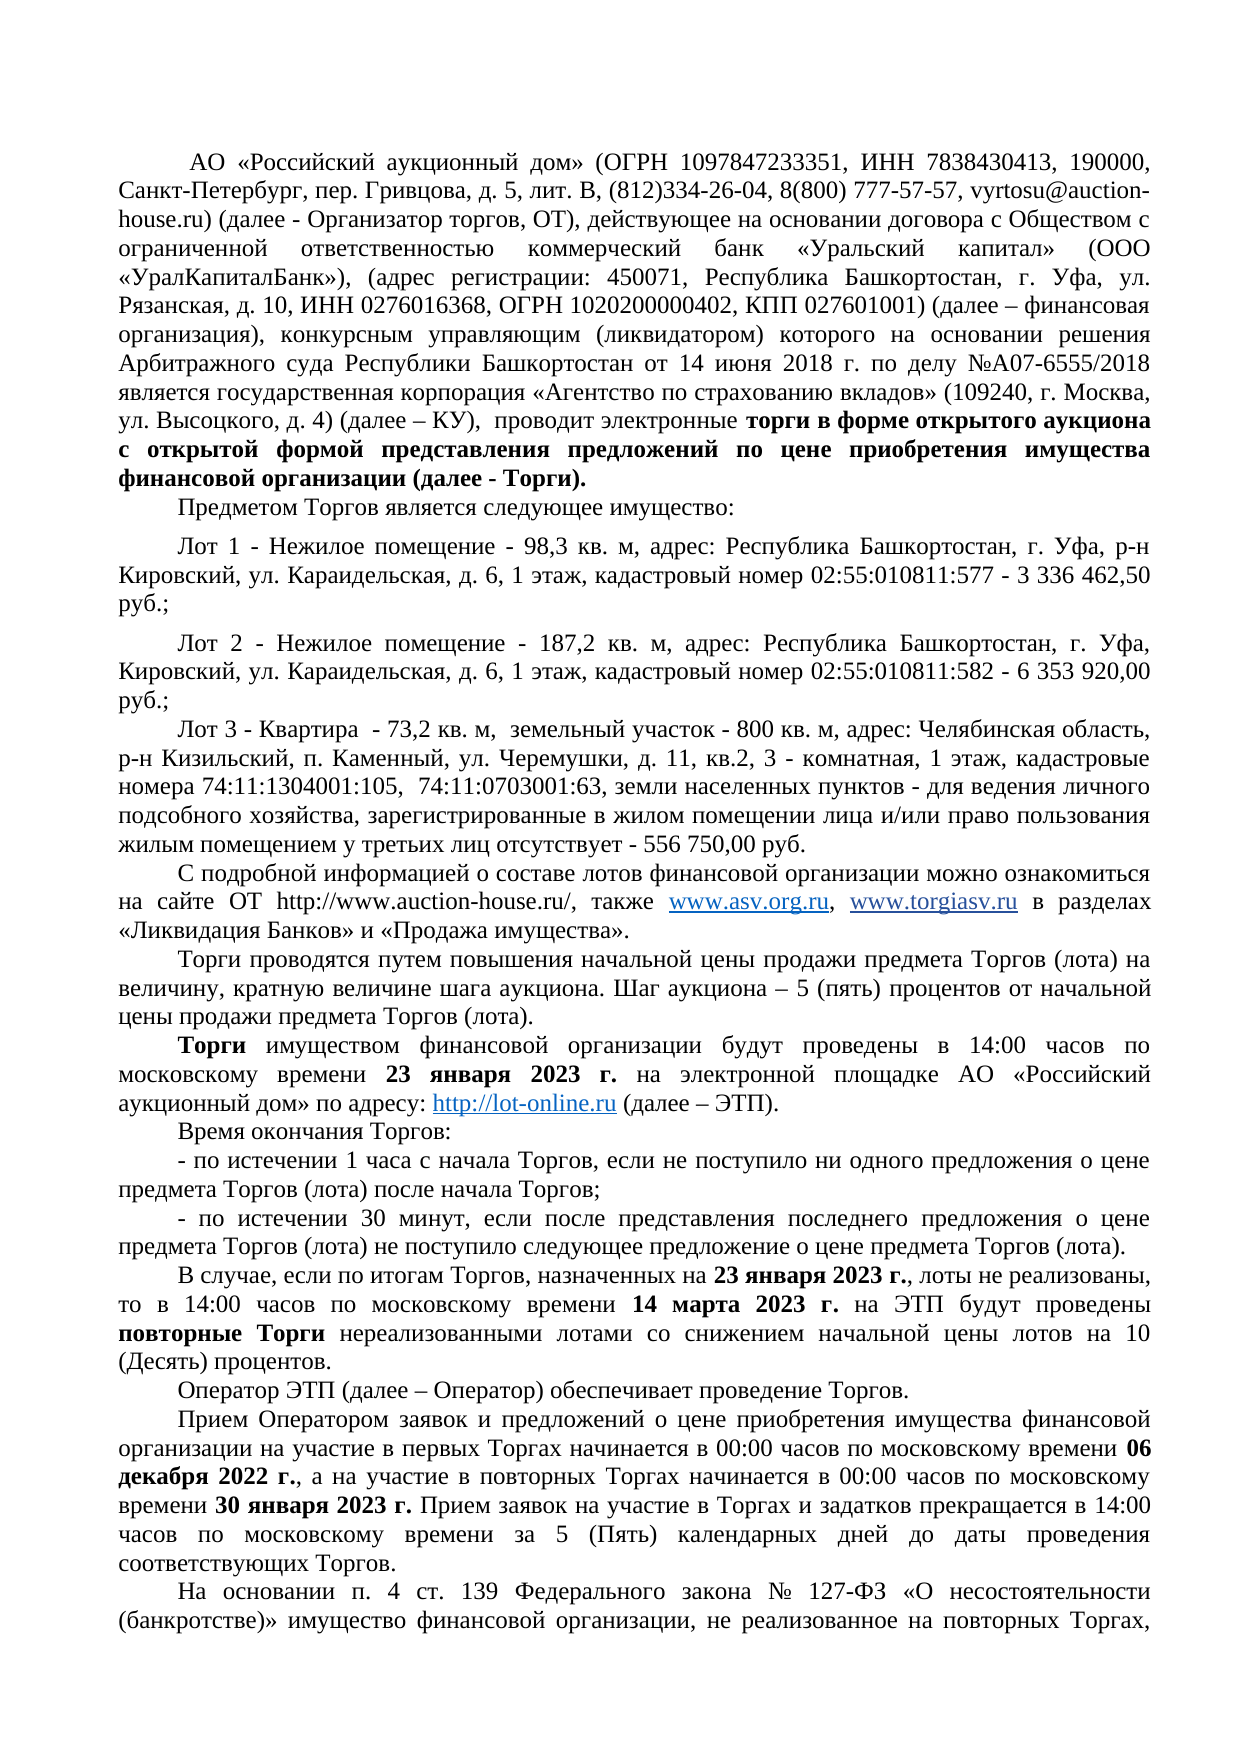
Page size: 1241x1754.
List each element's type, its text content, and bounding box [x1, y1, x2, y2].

text Лот 1 - Нежилое помещение - 98,3 кв. м, адрес: Республика Башкортостан, г. Уфа, р-н Кировский, ул. Караидельская, д. 6, 1 этаж, кадастровый номер 02:55:010811:577 - 3 336 462,50 руб.; [118, 531, 1151, 617]
text - по истечении 1 часа с начала Торгов, если не поступило ни одного предложения о цене предмета Торгов (лота) после начала Торгов; [118, 1145, 1151, 1203]
text Торги проводятся путем повышения начальной цены продажи предмета Торгов (лота) на величину, кратную величине шага аукциона. Шаг аукциона – 5 (пять) процентов от начальной цены продажи предмета Торгов (лота). [118, 944, 1151, 1030]
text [118, 1576, 1151, 1634]
text Предметом Торгов является следующее имущество: [118, 492, 1151, 521]
text В случае, если по итогам Торгов, назначенных на 23 января 2023 г., лоты не реализованы, то в 14:00 часов по московскому времени 14 марта 2023 г. на ЭТП будут проведены повторные Торги нереализованными лотами со снижением начальной цены лотов на 10 (Десять) процентов. [118, 1260, 1151, 1375]
text - по истечении 30 минут, если после представления последнего предложения о цене предмета Торгов (лота) не поступило следующее предложение о цене предмета Торгов (лота). [118, 1203, 1151, 1260]
text Лот 2 - Нежилое помещение - 187,2 кв. м, адрес: Республика Башкортостан, г. Уфа, Кировский, ул. Караидельская, д. 6, 1 этаж, кадастровый номер 02:55:010811:582 - 6 353 920,00 руб.; [118, 628, 1151, 714]
text Время окончания Торгов: [118, 1116, 1151, 1145]
text С подробной информацией о составе лотов финансовой организации можно ознакомиться на сайте ОТ http://www.auction-house.ru/, также www.asv.org.ru, www.torgiasv.ru в разделах «Ликвидация Банков» и «Продажа имущества». [118, 858, 1151, 944]
text Лот 3 - Квартира - 73,2 кв. м, земельный участок - 800 кв. м, адрес: Челябинская область, р-н Кизильский, п. Каменный, ул. Черемушки, д. 11, кв.2, 3 - комнатная, 1 этаж, кадастровые номера 74:11:1304001:105, 74:11:0703001:63, земли населенных пунктов - для ведения личного подсобного хозяйства, зарегистрированные в жилом помещении лица и/или право пользования жилым помещением у третьих лиц отсутствует - 556 750,00 руб. [118, 714, 1151, 858]
text Оператор ЭТП (далее – Оператор) обеспечивает проведение Торгов. [118, 1375, 1151, 1404]
text Прием Оператором заявок и предложений о цене приобретения имущества финансовой организации на участие в первых Торгах начинается в 00:00 часов по московскому времени 06 декабря 2022 г., а на участие в повторных Торгах начинается в 00:00 часов по московскому времени 30 января 2023 г. Прием заявок на участие в Торгах и задатков прекращается в 14:00 часов по московскому времени за 5 (Пять) календарных дней до даты проведения соответствующих Торгов. [118, 1404, 1151, 1576]
text АО «Российский аукционный дом» (ОГРН 1097847233351, ИНН 7838430413, 190000, Санкт-Петербург, пер. Гривцова, д. 5, лит. В, (812)334-26-04, 8(800) 777-57-57, vyrtosu@auction-house.ru) (далее - Организатор торгов, ОТ), действующее на основании договора с Обществом с ограниченной ответственностью коммерческий банк «Уральский капитал» (ООО «УралКапиталБанк»), (адрес регистрации: 450071, Республика Башкортостан, г. Уфа, ул. Рязанская, д. 10, ИНН 0276016368, ОГРН 1020200000402, КПП 027601001) (далее – финансовая организация), конкурсным управляющим (ликвидатором) которого на основании решения Арбитражного суда Республики Башкортостан от 14 июня 2018 г. по делу №А07-6555/2018 является государственная корпорация «Агентство по страхованию вкладов» (109240, г. Москва, ул. Высоцкого, д. 4) (далее – КУ), проводит электронные торги в форме открытого аукциона с открытой формой представления предложений по цене приобретения имущества финансовой организации (далее - Торги). [118, 147, 1151, 492]
text Торги имуществом финансовой организации будут проведены в 14:00 часов по московскому времени 23 января 2023 г. на электронной площадке АО «Российский аукционный дом» по адресу: http://lot-online.ru (далее – ЭТП). [118, 1030, 1151, 1116]
